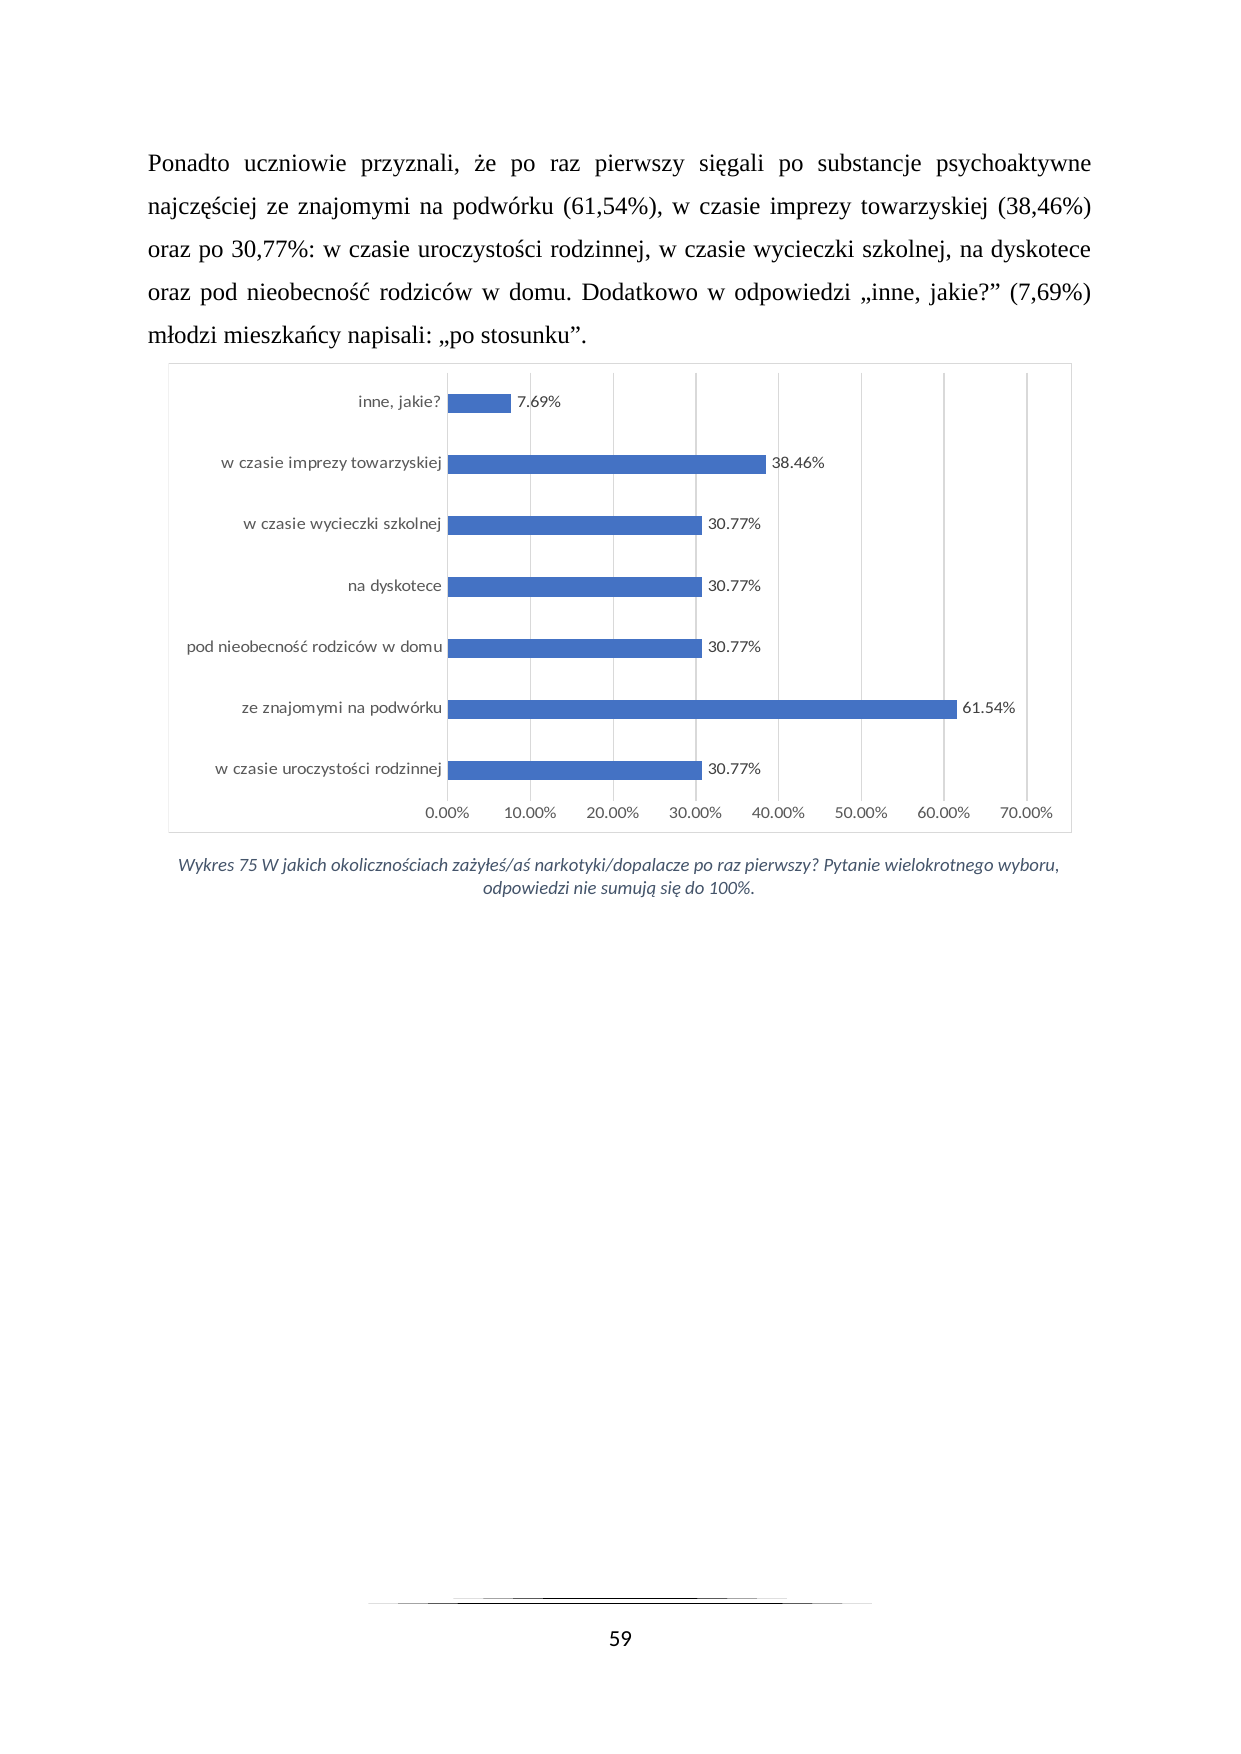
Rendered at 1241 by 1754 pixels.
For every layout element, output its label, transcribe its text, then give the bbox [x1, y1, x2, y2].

text Ponadto uczniowie przyznali, że po raz pierwszy sięgali po substancje psychoaktywne najczęściej ze znajomymi na podwórku (61,54%), w czasie imprezy towarzyskiej (38,46%) oraz po 30,77%: w czasie uroczystości rodzinnej, w czasie wycieczki szkolnej, na dyskotece oraz pod nieobecność rodziców w domu. Dodatkowo w odpowiedzi „inne, jakie?” (7,69%) młodzi mieszkańcy napisali: „po stosunku”. [148, 148, 1093, 349]
